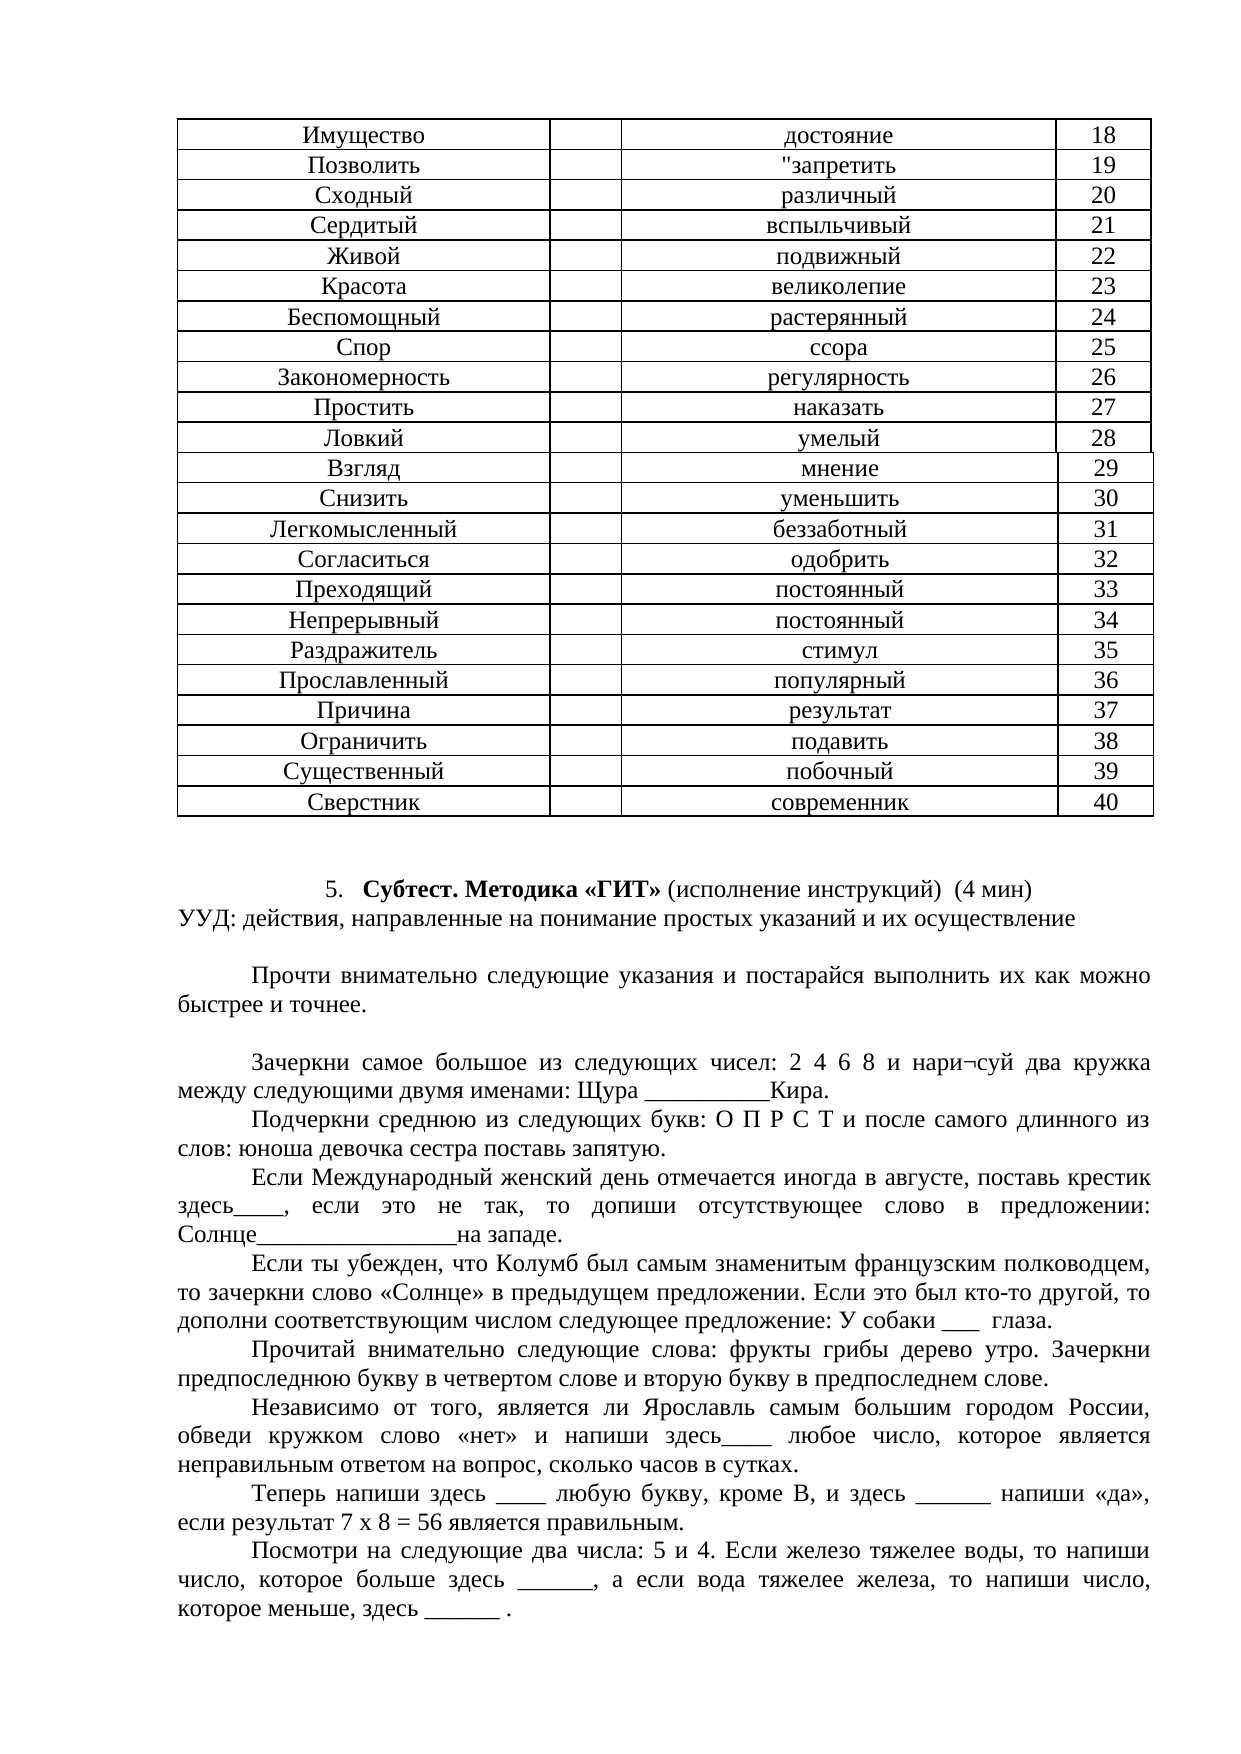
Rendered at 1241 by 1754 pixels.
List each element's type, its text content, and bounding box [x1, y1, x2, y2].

table_cell [617, 514, 621, 542]
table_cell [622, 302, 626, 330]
table_cell [617, 756, 621, 785]
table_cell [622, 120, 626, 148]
table_cell [617, 332, 621, 361]
table_cell [617, 302, 621, 330]
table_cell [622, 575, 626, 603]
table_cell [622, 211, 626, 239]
table_cell [617, 150, 621, 179]
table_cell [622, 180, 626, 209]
text Прочти внимательно следующие указания и постарайся выполнить их как можно быстрее и точнее. [177, 961, 1152, 1018]
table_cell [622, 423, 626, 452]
table_cell [617, 605, 621, 633]
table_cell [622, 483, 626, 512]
table_cell [617, 544, 621, 573]
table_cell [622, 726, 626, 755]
table_cell [617, 453, 621, 482]
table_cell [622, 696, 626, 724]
text Подчеркни среднюю из следующих букв: О П Р С Т и после самого длинного из слов: юноша девочка сестра поставь запятую. [177, 1104, 1152, 1162]
table_cell [617, 575, 621, 603]
table_cell [617, 483, 621, 512]
text Посмотри на следующие два числа: 5 и 4. Если железо тяжелее воды, то напиши число, которое больше здесь ______, а если вода тяжелее железа, то напиши число, которое меньше, здесь ______ . [177, 1536, 1152, 1622]
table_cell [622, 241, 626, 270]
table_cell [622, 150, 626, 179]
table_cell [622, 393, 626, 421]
table_cell [617, 787, 621, 815]
table_cell [617, 665, 621, 694]
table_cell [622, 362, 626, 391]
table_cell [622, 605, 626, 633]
list Субтест. Методика «ГИТ» (исполнение инструкций) (4 мин) [325, 874, 1152, 903]
table_cell [617, 423, 621, 452]
table_cell [617, 726, 621, 755]
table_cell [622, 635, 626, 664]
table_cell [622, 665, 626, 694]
table_cell [617, 120, 621, 148]
text Прочитай внимательно следующие слова: фрукты грибы дерево утро. Зачеркни предпоследнюю букву в четвертом слове и вторую букву в предпоследнем слове. [177, 1334, 1152, 1392]
text УУД: действия, направленные на понимание простых указаний и их осуществление [177, 903, 1152, 932]
text Независимо от того, является ли Ярославль самым большим городом России, обведи кружком слово «нет» и напиши здесь____ любое число, которое является неправильным ответом на вопрос, сколько часов в сутках. [177, 1392, 1152, 1478]
table_cell [617, 362, 621, 391]
table_cell [617, 180, 621, 209]
table_cell [617, 271, 621, 300]
text Если ты убежден, что Колумб был самым знаменитым французским полководцем, то зачеркни слово «Солнце» в предыдущем предложении. Если это был кто-то другой, то дополни соответствующим числом следующее предложение: У собаки ___ глаза. [177, 1248, 1152, 1334]
table_cell [617, 696, 621, 724]
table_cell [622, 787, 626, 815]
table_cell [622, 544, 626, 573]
text Зачеркни самое большое из следующих чисел: 2 4 6 8 и нари¬суй два кружка между следующими двумя именами: Щура __________Кира. [177, 1047, 1152, 1104]
text Теперь напиши здесь ____ любую букву, кроме В, и здесь ______ напиши «да», если результат 7 х 8 = 56 является правильным. [177, 1478, 1152, 1536]
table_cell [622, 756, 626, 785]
table_cell [617, 635, 621, 664]
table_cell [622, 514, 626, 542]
text Если Международный женский день отмечается иногда в августе, поставь крестик здесь____, если это не так, то допиши отсутствующее слово в предложении: Солнце________________на западе. [177, 1162, 1152, 1248]
table_cell [617, 393, 621, 421]
table_cell [617, 241, 621, 270]
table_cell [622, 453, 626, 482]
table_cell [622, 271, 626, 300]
table_cell [617, 211, 621, 239]
